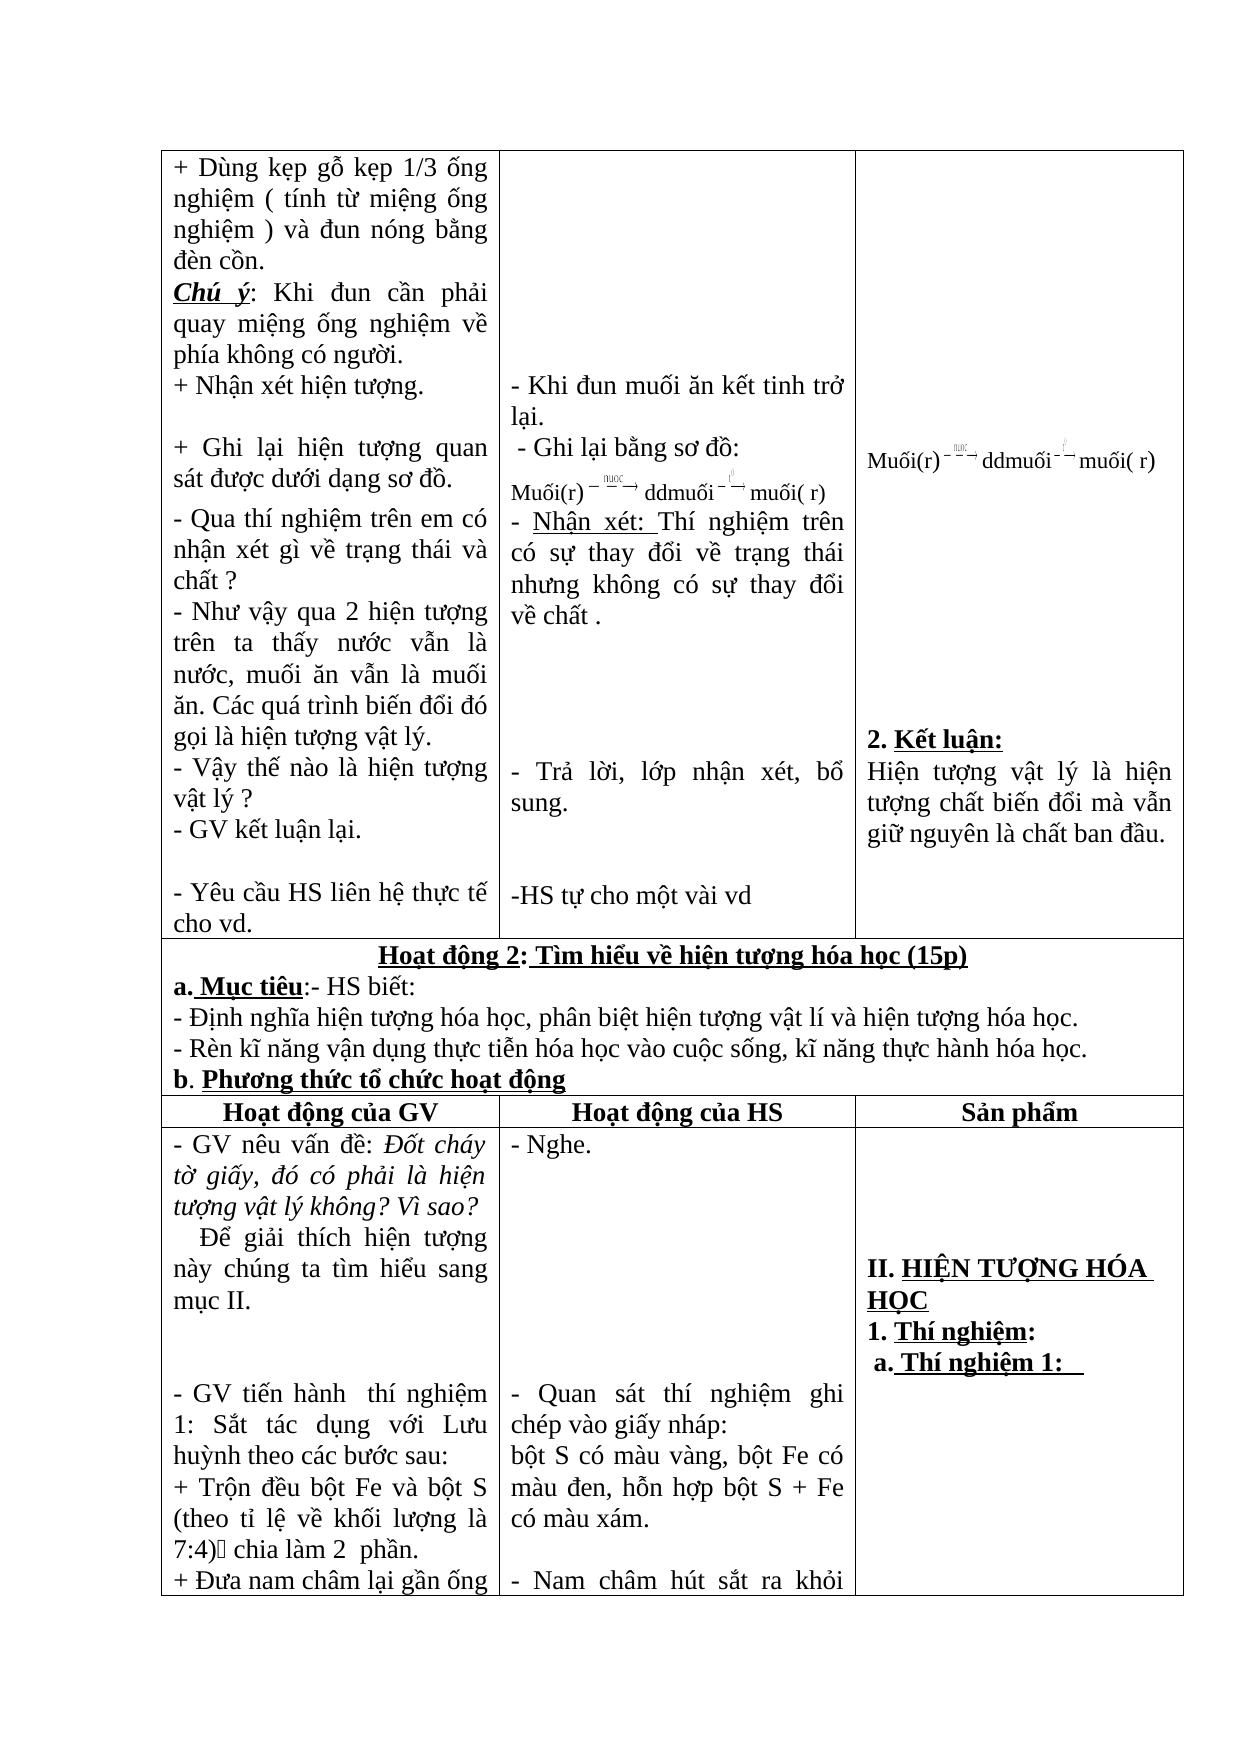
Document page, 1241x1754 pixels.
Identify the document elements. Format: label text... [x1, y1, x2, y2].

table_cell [500, 151, 855, 938]
table_cell Sản phẩm [856, 1096, 1183, 1127]
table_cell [856, 1128, 1183, 1595]
table_cell Hoạt động của HS [500, 1096, 855, 1127]
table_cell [856, 151, 1183, 938]
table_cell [162, 1128, 499, 1595]
table_cell Hoạt động của GV [162, 1096, 499, 1127]
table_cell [162, 151, 499, 938]
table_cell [500, 1128, 855, 1595]
table_cell Hoạt động 2: Tìm hiểu về hiện tượng hóa học (15p) a. Mục tiêu:- HS biết: - Định nghĩa hiện tượng hóa học, phân biệt hiện tượng vật lí và hiện tượng hóa học. - Rèn kĩ năng vận dụng thực tiễn hóa học vào cuộc sống, kĩ năng thực hành hóa học. b. Phương thức tổ chức hoạt động [162, 939, 1183, 1095]
